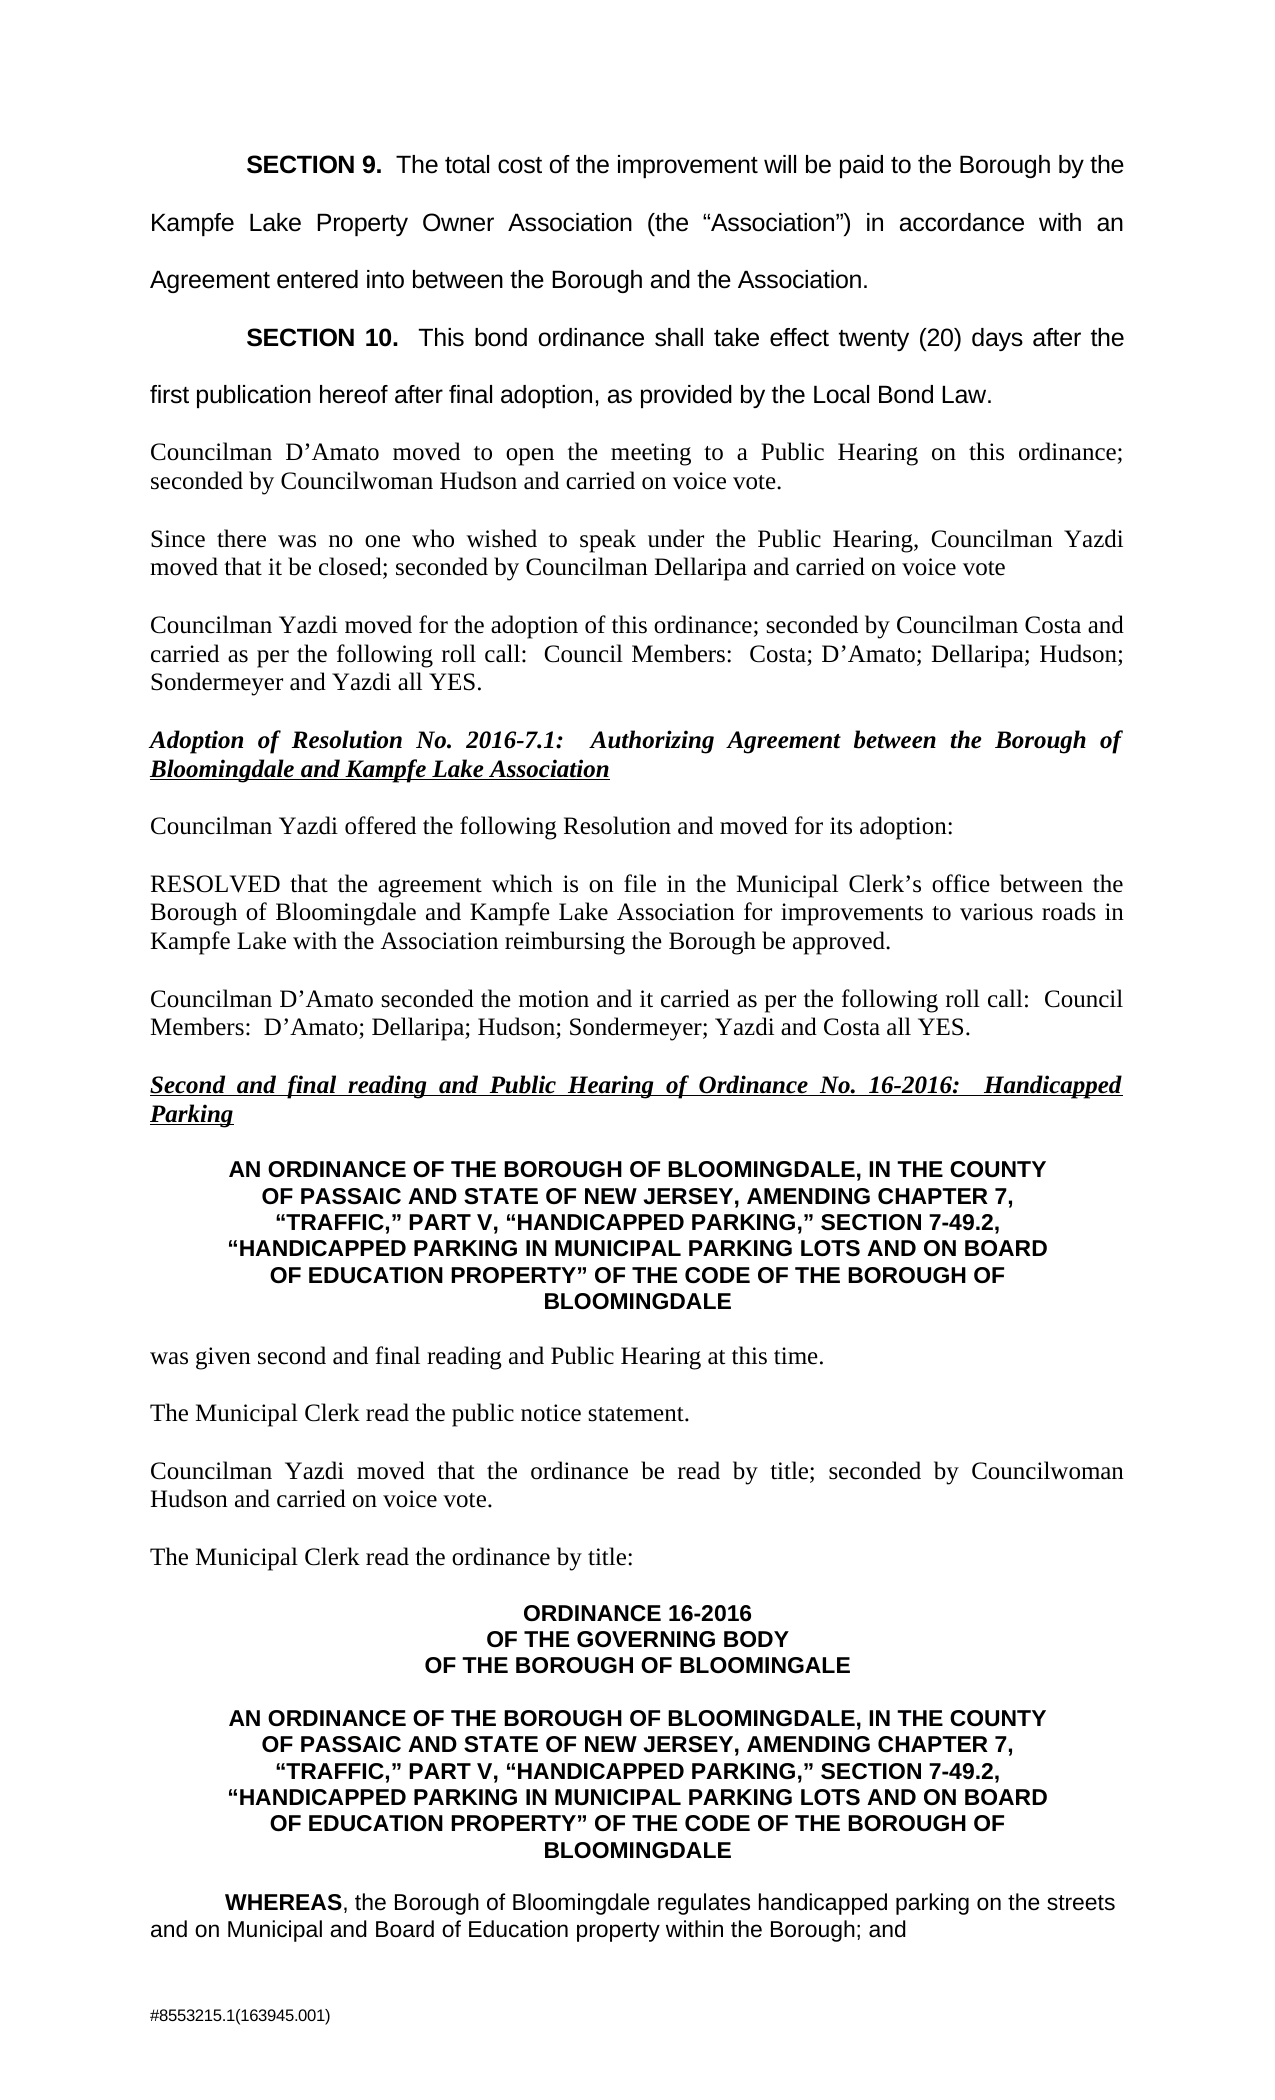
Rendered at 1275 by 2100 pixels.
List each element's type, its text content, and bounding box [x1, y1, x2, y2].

text RESOLVED that the agreement which is on file in the Municipal Clerk’s office between the Borough of Bloomingdale and Kampfe Lake Association for improvements to various roads in Kampfe Lake with the Association reimbursing the Borough be approved. [150, 869, 1125, 955]
text Councilman Yazdi moved for the adoption of this ordinance; seconded by Councilman Costa and carried as per the following roll call: Council Members: Costa; D’Amato; Dellaripa; Hudson; Sondermeyer and Yazdi all YES. [150, 610, 1125, 696]
text OF THE BOROUGH OF BLOOMINGALE [150, 1652, 1125, 1678]
text Second and final reading and Public Hearing of Ordinance No. 16-2016: Handicapped Parking [150, 1070, 1125, 1127]
text was given second and final reading and Public Hearing at this time. [150, 1341, 1125, 1369]
text Councilman D’Amato seconded the motion and it carried as per the following roll call: Council Members: D’Amato; Dellaripa; Hudson; Sondermeyer; Yazdi and Costa all YES. [150, 984, 1125, 1041]
text OF THE GOVERNING BODY [150, 1626, 1125, 1652]
text Since there was no one who wished to speak under the Public Hearing, Councilman Yazdi moved that it be closed; seconded by Councilman Dellaripa and carried on voice vote [150, 524, 1125, 581]
text The Municipal Clerk read the ordinance by title: [150, 1542, 1125, 1571]
text Councilman Yazdi offered the following Resolution and moved for its adoption: [150, 811, 1125, 840]
text The Municipal Clerk read the public notice statement. [150, 1398, 1125, 1427]
text AN ORDINANCE OF THE BOROUGH OF BLOOMINGDALE, IN THE COUNTY OF PASSAIC AND STATE OF NEW JERSEY, amending chapter 7, “traffic,” part V, “HANDICAPPED PARKING,” section 7-49.2, “HANDICAPPED PARKING IN MUNICIPAL PARKING LOTS AND ON BOARD OF EDUCATION PROPERTY” of the Code of the Borough of Bloomingdale [225, 1156, 1050, 1314]
text ORDINANCE 16-2016 [150, 1599, 1125, 1626]
text SECTION 9. The total cost of the improvement will be paid to the Borough by the Kampfe Lake Property Owner Association (the “Association”) in accordance with an Agreement entered into between the Borough and the Association. [150, 150, 1125, 294]
text Adoption of Resolution No. 2016-7.1: Authorizing Agreement between the Borough of Bloomingdale and Kampfe Lake Association [150, 725, 1125, 782]
text Councilman D’Amato moved to open the meeting to a Public Hearing on this ordinance; seconded by Councilwoman Hudson and carried on voice vote. [150, 437, 1125, 495]
text AN ORDINANCE OF THE BOROUGH OF BLOOMINGDALE, IN THE COUNTY OF PASSAIC AND STATE OF NEW JERSEY, amending chapter 7, “traffic,” part V, “HANDICAPPED PARKING,” section 7-49.2, “HANDICAPPED PARKING IN MUNICIPAL PARKING LOTS AND ON BOARD OF EDUCATION PROPERTY” of the Code of the Borough of Bloomingdale [225, 1705, 1050, 1863]
text Councilman Yazdi moved that the ordinance be read by title; seconded by Councilwoman Hudson and carried on voice vote. [150, 1456, 1125, 1513]
text WHEREAS, the Borough of Bloomingdale regulates handicapped parking on the streets and on Municipal and Board of Education property within the Borough; and [150, 1889, 1125, 1942]
text SECTION 10. This bond ordinance shall take effect twenty (20) days after the first publication hereof after final adoption, as provided by the Local Bond Law. [150, 322, 1125, 409]
